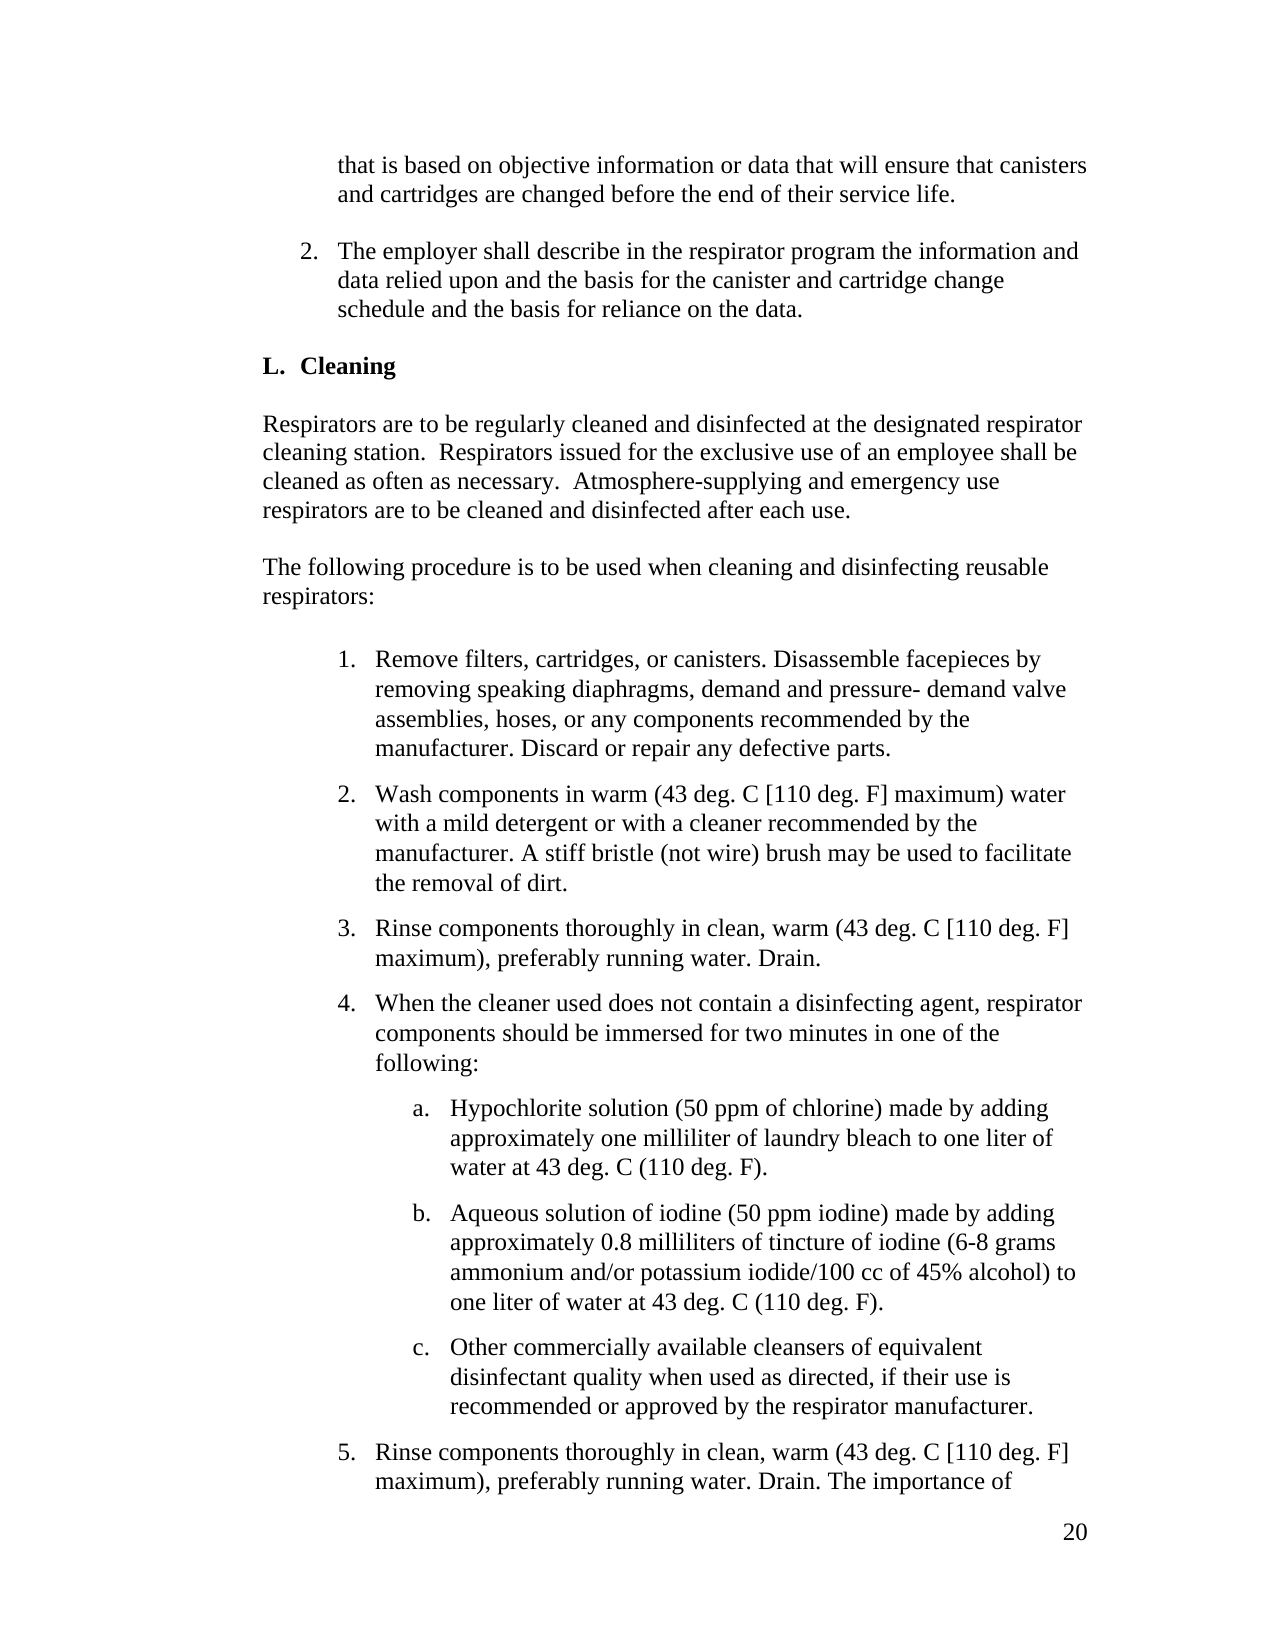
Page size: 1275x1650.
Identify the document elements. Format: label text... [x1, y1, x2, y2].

list When the cleaner used does not contain a disinfecting agent, respirator components should be immersed for two minutes in one of the following: [337, 987, 1087, 1076]
text The following procedure is to be used when cleaning and disinfecting reusable respirators: [262, 552, 1087, 610]
list Rinse components thoroughly in clean, warm (43 deg. C [110 deg. F] maximum), preferably running water. Drain. [337, 912, 1087, 972]
list Aqueous solution of iodine (50 ppm iodine) made by adding approximately 0.8 milliliters of tincture of iodine (6-8 grams ammonium and/or potassium iodide/100 cc of 45% alcohol) to one liter of water at 43 deg. C (110 deg. F). [412, 1197, 1087, 1315]
list Cleaning [262, 351, 1087, 380]
list Wash components in warm (43 deg. C [110 deg. F] maximum) water with a mild detergent or with a cleaner recommended by the manufacturer. A stiff bristle (not wire) brush may be used to facilitate the removal of dirt. [337, 778, 1087, 897]
list Remove filters, cartridges, or canisters. Disassemble facepieces by removing speaking diaphragms, demand and pressure- demand valve assemblies, hoses, or any components recommended by the manufacturer. Discard or repair any defective parts. [337, 643, 1087, 762]
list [337, 1436, 1087, 1495]
list Other commercially available cleansers of equivalent disinfectant quality when used as directed, if their use is recommended or approved by the respirator manufacturer. [412, 1331, 1087, 1420]
list Hypochlorite solution (50 ppm of chlorine) made by adding approximately one milliliter of laundry bleach to one liter of water at 43 deg. C (110 deg. F). [412, 1092, 1087, 1181]
text Respirators are to be regularly cleaned and disinfected at the designated respirator cleaning station. Respirators issued for the exclusive use of an employee shall be cleaned as often as necessary. Atmosphere-supplying and emergency use respirators are to be cleaned and disinfected after each use. [262, 409, 1087, 524]
list The employer shall describe in the respirator program the information and data relied upon and the basis for the canister and cartridge change schedule and the basis for reliance on the data. [300, 236, 1087, 322]
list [300, 150, 1087, 207]
